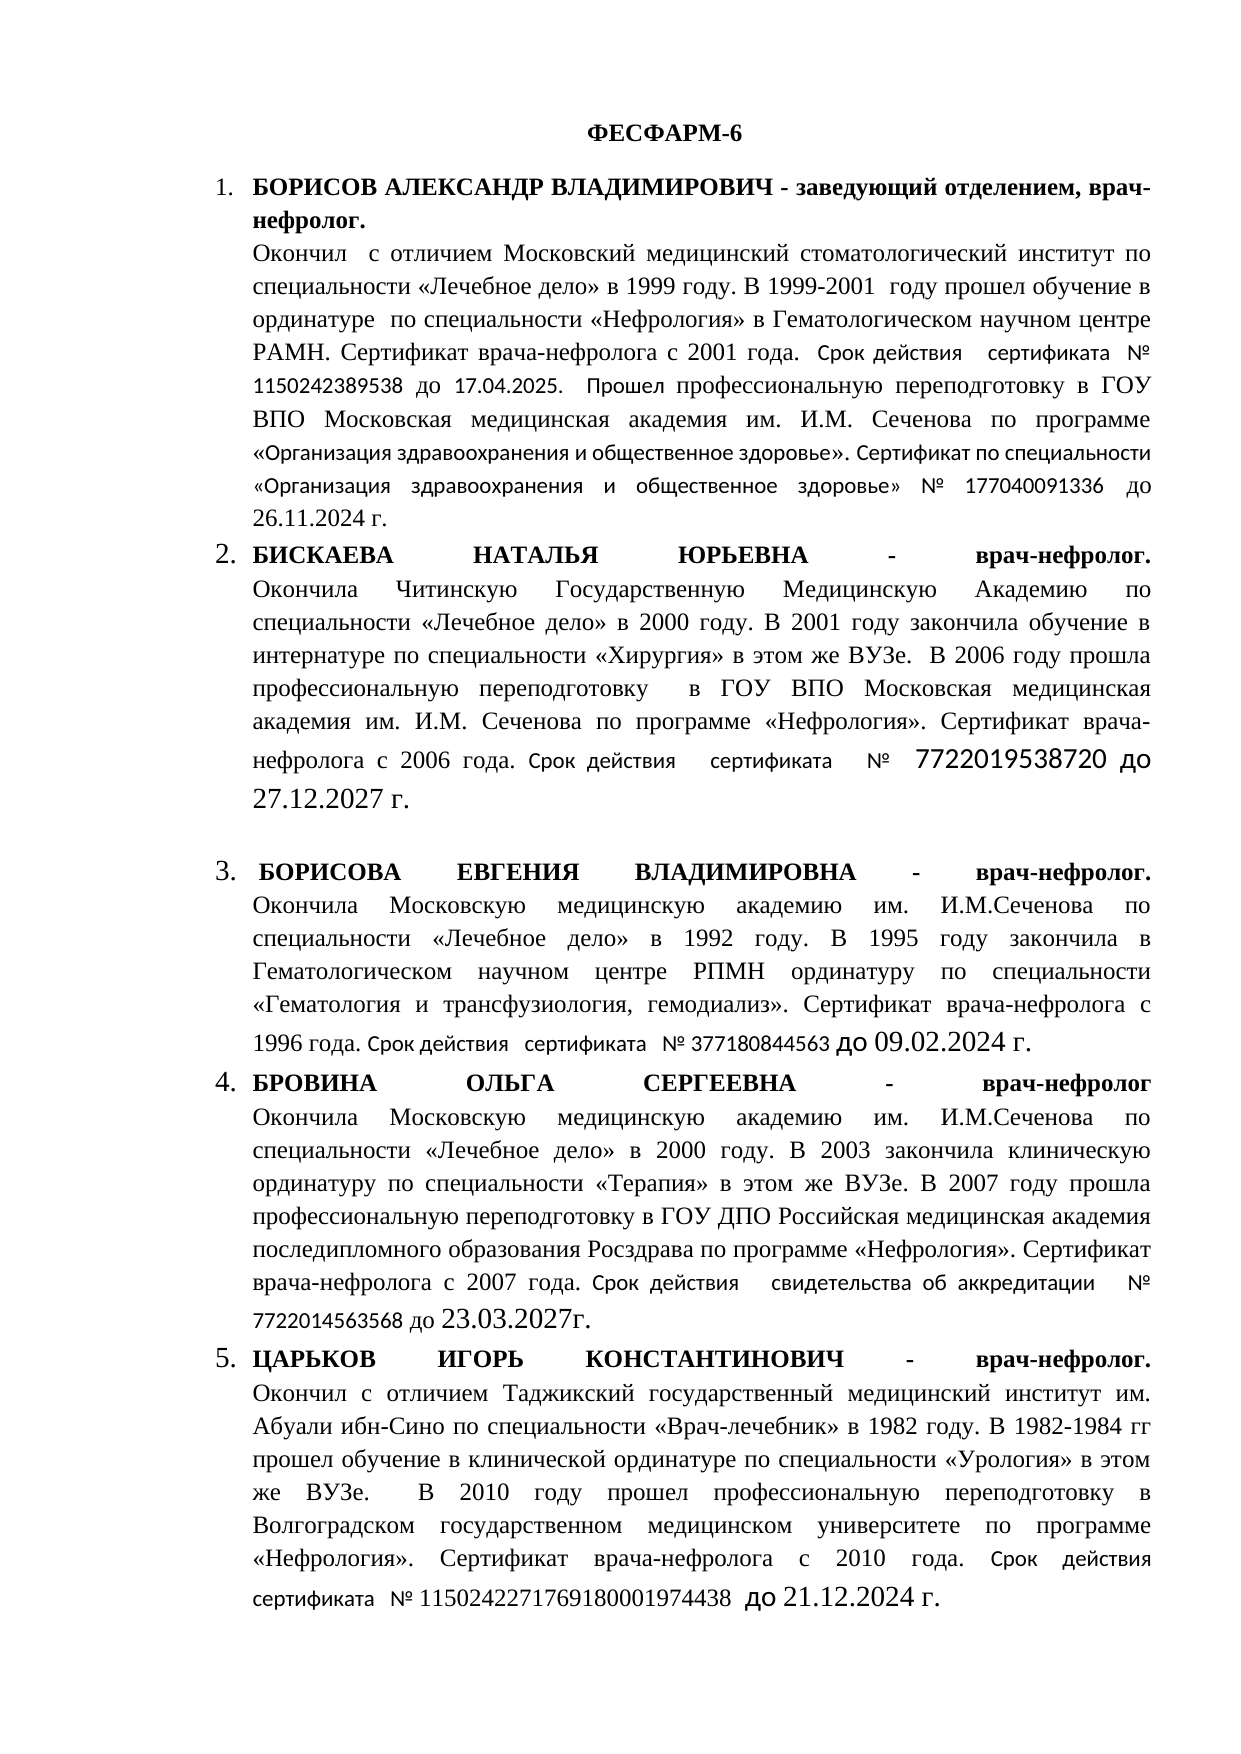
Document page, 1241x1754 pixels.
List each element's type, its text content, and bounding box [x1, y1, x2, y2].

list ЦАРЬКОВ ИГОРЬ КОНСТАНТИНОВИЧ - врач-нефролог. Окончил с отличием Таджикский государственный медицинский институт им. Абуали ибн-Сино по специальности «Врач-лечебник» в 1982 году. В 1982-1984 гг прошел обучение в клинической ординатуре по специальности «Урология» в этом же ВУЗе. В 2010 году прошел профессиональную переподготовку в Волгоградском государственном медицинском университете по программе «Нефрология». Сертификат врача-нефролога с 2010 года. Срок действия сертификата № 1150242271769180001974438 до 21.12.2024 г. [215, 1340, 1152, 1613]
list БИСКАЕВА НАТАЛЬЯ ЮРЬЕВНА - врач-нефролог. Окончила Читинскую Государственную Медицинскую Академию по специальности «Лечебное дело» в 2000 году. В 2001 году закончила обучение в интернатуре по специальности «Хирургия» в этом же ВУЗе. В 2006 году прошла профессиональную переподготовку в ГОУ ВПО Московская медицинская академия им. И.М. Сеченова по программе «Нефрология». Сертификат врача-нефролога с 2006 года. Срок действия сертификата № 7722019538720 до 27.12.2027 г. [215, 536, 1152, 814]
list БОРИСОВА ЕВГЕНИЯ ВЛАДИМИРОВНА - врач-нефролог. Окончила Московскую медицинскую академию им. И.М.Сеченова по специальности «Лечебное дело» в 1992 году. В 1995 году закончила в Гематологическом научном центре РПМН ординатуру по специальности «Гематология и трансфузиология, гемодиализ». Сертификат врача-нефролога с 1996 года. Срок действия сертификата № 377180844563 до 09.02.2024 г. [215, 853, 1152, 1059]
list БРОВИНА ОЛЬГА СЕРГЕЕВНА - врач-нефролог Окончила Московскую медицинскую академию им. И.М.Сеченова по специальности «Лечебное дело» в 2000 году. В 2003 закончила клиническую ординатуру по специальности «Терапия» в этом же ВУЗе. В 2007 году прошла профессиональную переподготовку в ГОУ ДПО Российская медицинская академия последипломного образования Росздрава по программе «Нефрология». Сертификат врача-нефролога с 2007 года. Срок действия свидетельства об аккредитации № 7722014563568 до 23.03.2027г. [215, 1064, 1152, 1335]
list БОРИСОВ АЛЕКСАНДР ВЛАДИМИРОВИЧ - заведующий отделением, врач-нефролог. Окончил с отличием Московский медицинский стоматологический институт по специальности «Лечебное дело» в 1999 году. В 1999-2001 году прошел обучение в ординатуре по специальности «Нефрология» в Гематологическом научном центре РАМН. Сертификат врача-нефролога с 2001 года. Срок действия сертификата № 1150242389538 до 17.04.2025. Прошел профессиональную переподготовку в ГОУ ВПО Московская медицинская академия им. И.М. Сеченова по программе «Организация здравоохранения и общественное здоровье». Сертификат по специальности «Организация здравоохранения и общественное здоровье» № 177040091336 до 26.11.2024 г. [215, 172, 1152, 532]
text ФЕСФАРМ-6 [177, 118, 1152, 147]
